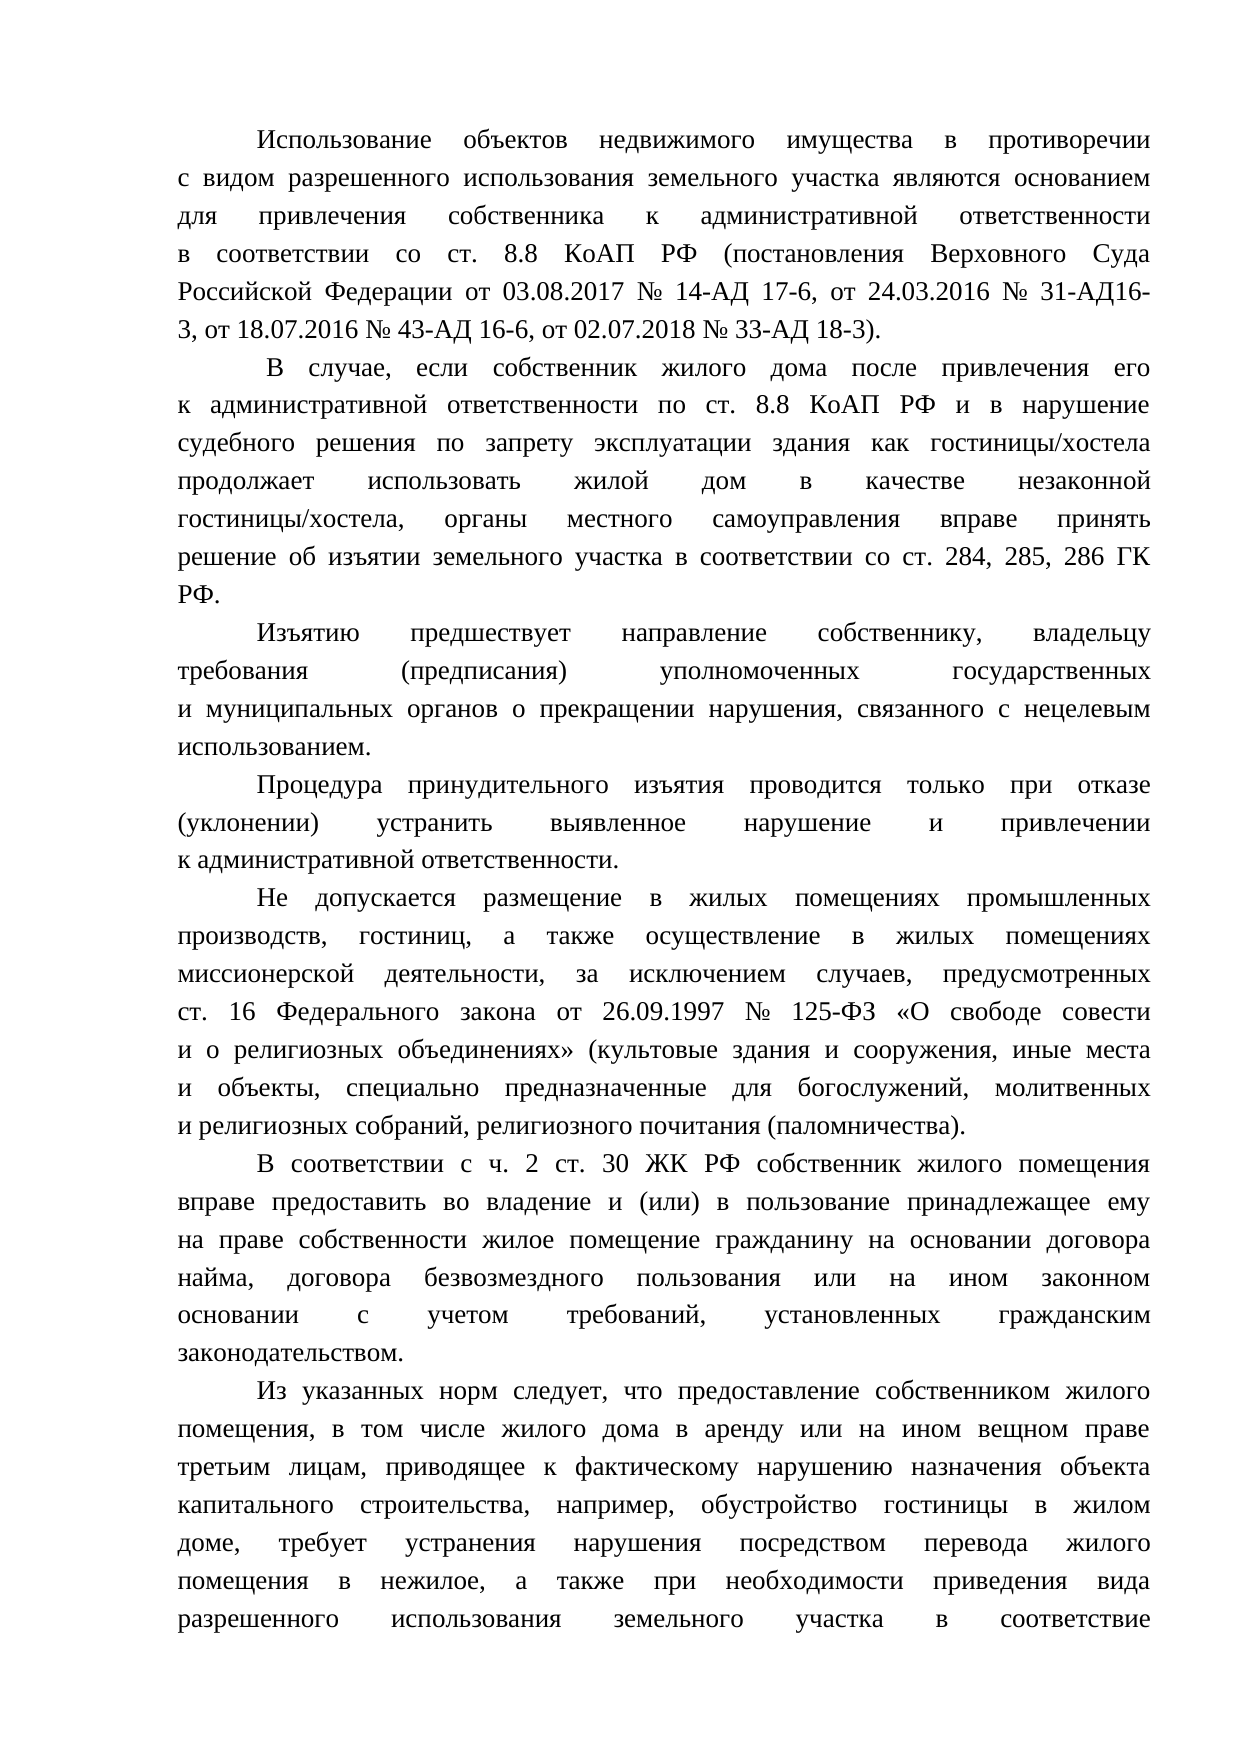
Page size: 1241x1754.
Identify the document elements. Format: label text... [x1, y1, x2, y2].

text Не допускается размещение в жилых помещениях промышленных производств, гостиниц, а также осуществление в жилых помещениях миссионерской деятельности, за исключением случаев, предусмотренных ст. 16 Федерального закона от 26.09.1997 № 125-ФЗ «О свободе совести и о религиозных объединениях» (культовые здания и сооружения, иные места и объекты, специально предназначенные для богослужений, молитвенных и религиозных собраний, религиозного почитания (паломничества). [177, 876, 1152, 1142]
text В соответствии с ч. 2 ст. 30 ЖК РФ собственник жилого помещения вправе предоставить во владение и (или) в пользование принадлежащее ему на праве собственности жилое помещение гражданину на основании договора найма, договора безвозмездного пользования или на ином законном основании с учетом требований, установленных гражданским законодательством. [177, 1142, 1152, 1369]
text Использование объектов недвижимого имущества в противоречии с видом разрешенного использования земельного участка являются основанием для привлечения собственника к административной ответственности в соответствии со ст. 8.8 КоАП РФ (постановления Верховного Суда Российской Федерации от 03.08.2017 № 14-АД 17-6, от 24.03.2016 № 31-АД16- 3, от 18.07.2016 № 43-АД 16-6, от 02.07.2018 № 33-АД 18-3). [177, 118, 1152, 346]
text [177, 1369, 1152, 1635]
text Процедура принудительного изъятия проводится только при отказе (уклонении) устранить выявленное нарушение и привлечении к административной ответственности. [177, 763, 1152, 876]
text Изъятию предшествует направление собственнику, владельцу требования (предписания) уполномоченных государственных и муниципальных органов о прекращении нарушения, связанного с нецелевым использованием. [177, 611, 1152, 763]
text В случае, если собственник жилого дома после привлечения его к административной ответственности по ст. 8.8 КоАП РФ и в нарушение судебного решения по запрету эксплуатации здания как гостиницы/хостела продолжает использовать жилой дом в качестве незаконной гостиницы/хостела, органы местного самоуправления вправе принять решение об изъятии земельного участка в соответствии со ст. 284, 285, 286 ГК РФ. [177, 346, 1152, 611]
